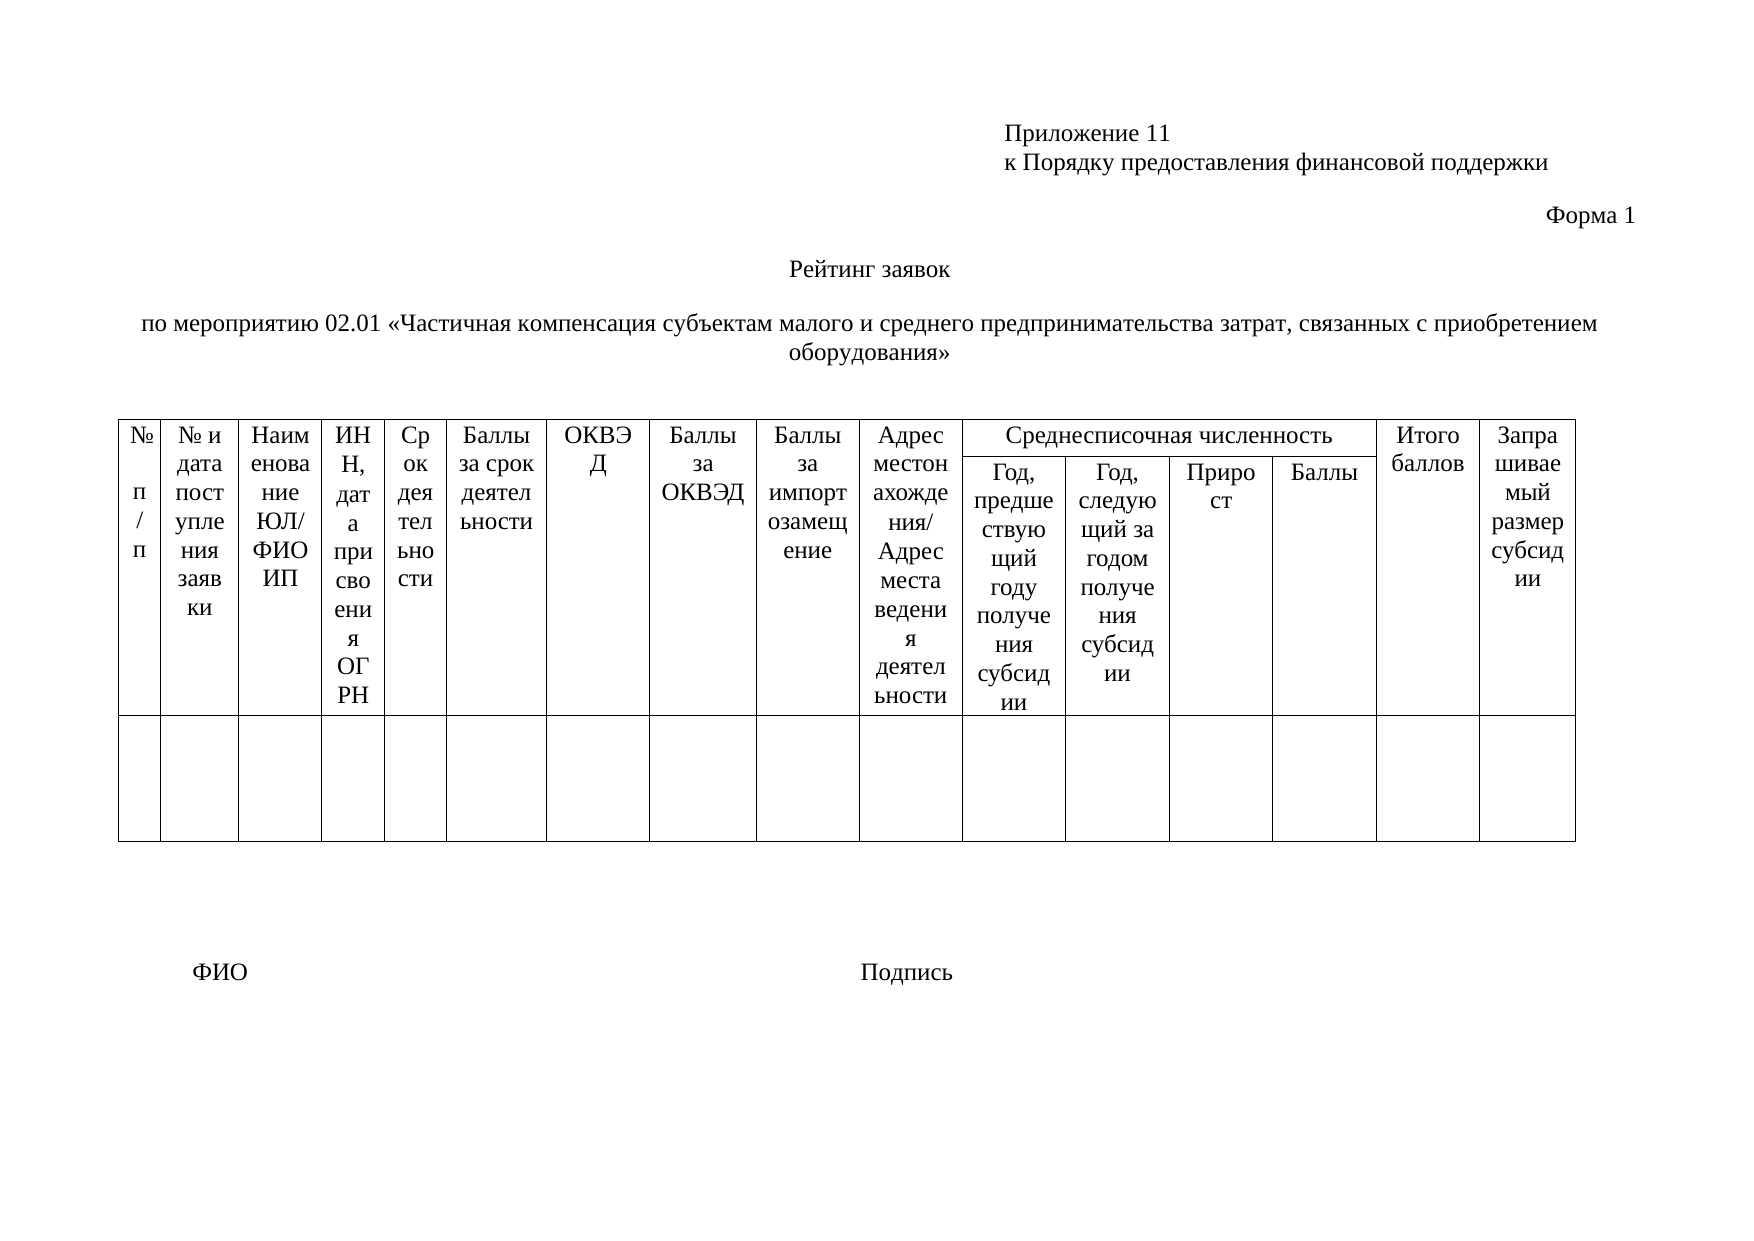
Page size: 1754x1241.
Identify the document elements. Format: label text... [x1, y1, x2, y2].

table_header № п/п [119, 420, 160, 715]
table_cell [963, 716, 1065, 841]
text ФИО Подпись [118, 957, 1636, 986]
table_header Баллы за срок деятельности [447, 420, 546, 715]
table_cell [119, 716, 160, 841]
table_header Срок деятельности [385, 420, 446, 715]
table_cell [650, 716, 756, 841]
table_header Среднесписочная численность [963, 420, 1376, 456]
text Форма 1 [103, 201, 1636, 229]
table_cell [322, 716, 384, 841]
table_header № и дата поступления заявки [161, 420, 238, 715]
text по мероприятию 02.01 «Частичная компенсация субъектам малого и среднего предпринимательства затрат, связанных с приобретением оборудования» [103, 308, 1636, 366]
table_cell [1480, 716, 1575, 841]
text Приложение 11 [118, 118, 1636, 147]
table_cell [860, 716, 962, 841]
table_header Итого баллов [1377, 420, 1479, 715]
text Рейтинг заявок [103, 254, 1636, 283]
table_cell [1273, 716, 1376, 841]
table_cell [1377, 716, 1479, 841]
table_header Адрес местонахождения/ Адрес места ведения деятельности [860, 420, 962, 715]
table_header ОКВЭД [547, 420, 649, 715]
table_cell Год, следующий за годом получения субсидии [1066, 457, 1169, 715]
table_header Запрашиваемый размер субсидии [1480, 420, 1575, 715]
table_cell Год, предшествующий году получения субсидии [963, 457, 1065, 715]
text к Порядку предоставления финансовой поддержки [1004, 147, 1636, 176]
table_header ИНН, дата присвоения ОГРН [322, 420, 384, 715]
table_cell [1170, 716, 1272, 841]
table_cell [385, 716, 446, 841]
table_header Наименование ЮЛ/ФИО ИП [239, 420, 321, 715]
table_cell [239, 716, 321, 841]
table_cell [161, 716, 238, 841]
table_cell [1066, 716, 1169, 841]
table_cell [547, 716, 649, 841]
table_cell [757, 716, 859, 841]
table_cell [447, 716, 546, 841]
table_header Баллы за ОКВЭД [650, 420, 756, 715]
table_cell Баллы [1273, 457, 1376, 715]
table_cell Прирост [1170, 457, 1272, 715]
table_header Баллы за импортозамещение [757, 420, 859, 715]
